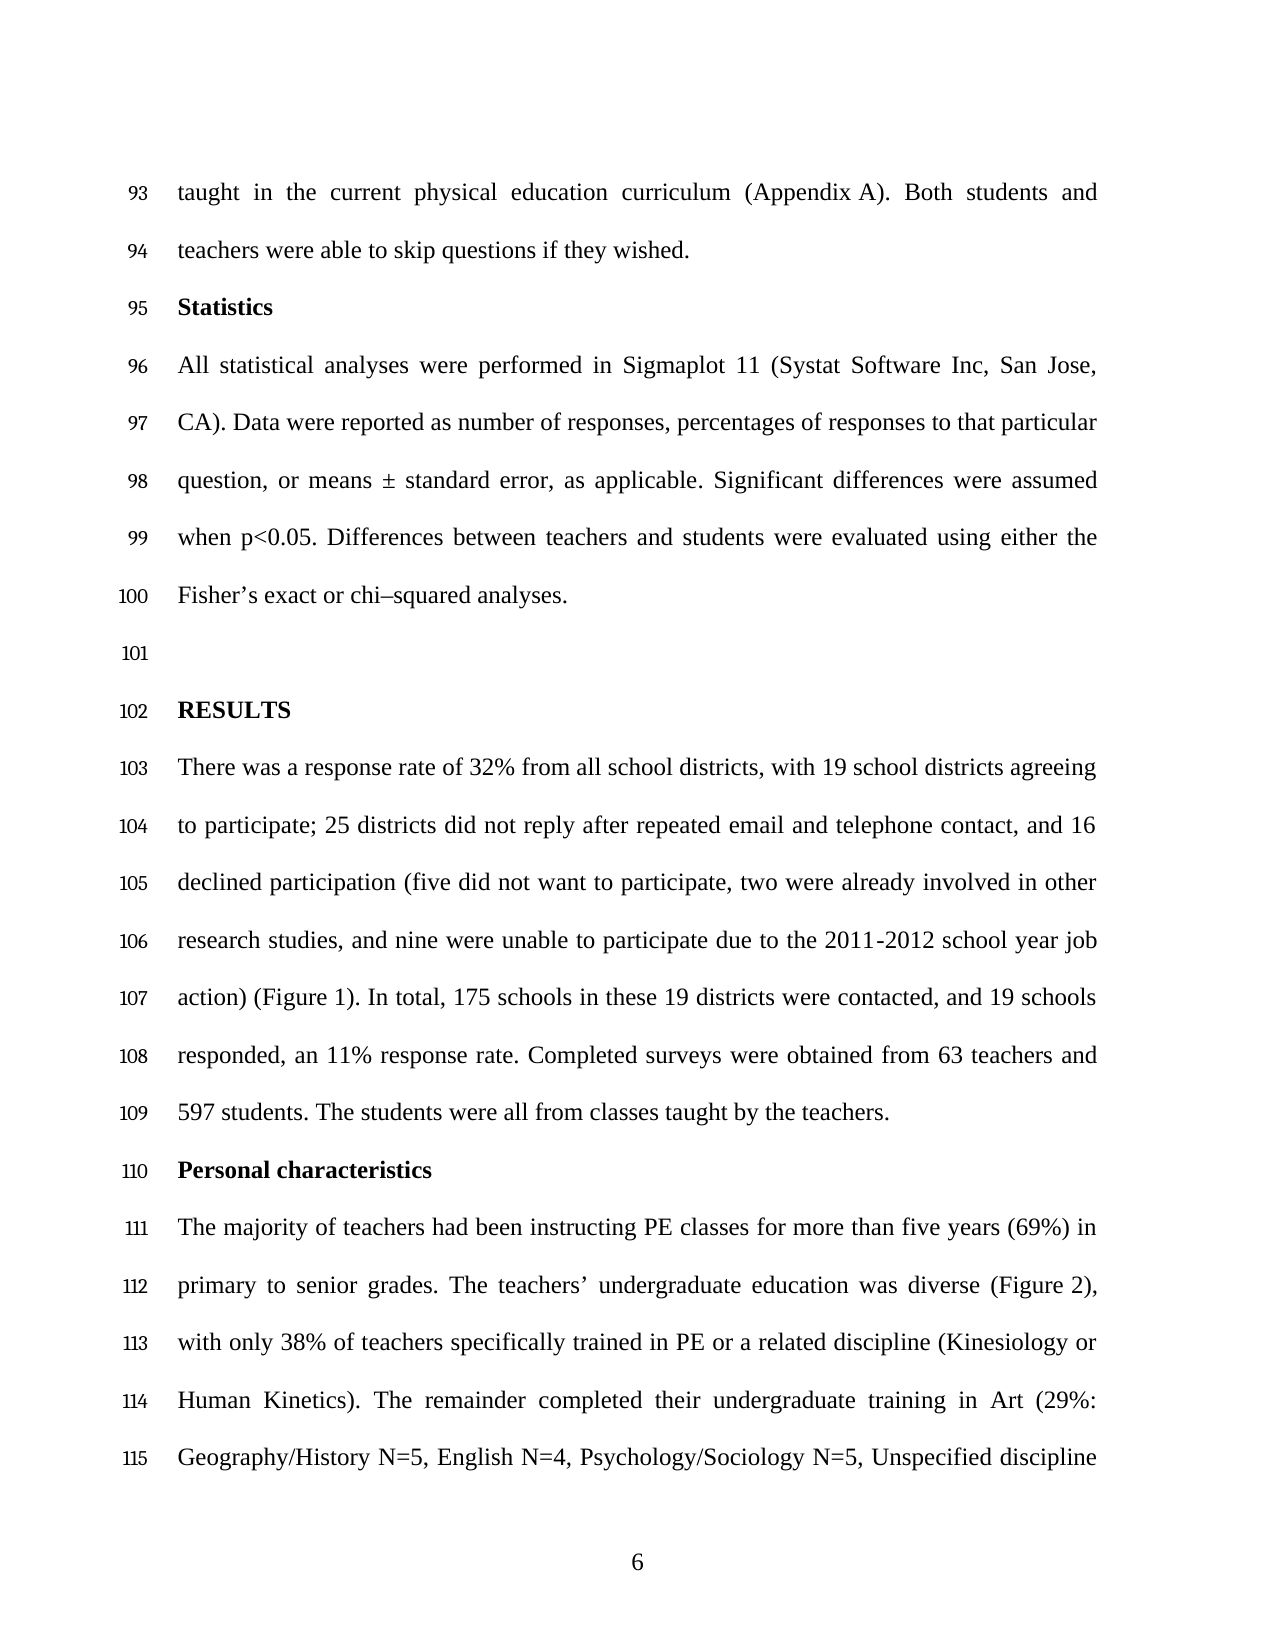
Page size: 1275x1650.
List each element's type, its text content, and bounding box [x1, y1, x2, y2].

text All statistical analyses were performed in Sigmaplot 11 (Systat Software Inc, San Jose, CA). Data were reported as number of responses, percentages of responses to that particular question, or means ± standard error, as applicable. Significant differences were assumed when p<0.05. Differences between teachers and students were evaluated using either the Fisher’s exact or chi–squared analyses. [177, 350, 1098, 608]
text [177, 177, 1098, 263]
text Statistics [177, 292, 1098, 321]
text Personal characteristics [177, 1155, 1098, 1183]
text RESULTS [177, 695, 1098, 723]
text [177, 1212, 1098, 1471]
text There was a response rate of 32% from all school districts, with 19 school districts agreeing to participate; 25 districts did not reply after repeated email and telephone contact, and 16 declined participation (five did not want to participate, two were already involved in other research studies, and nine were unable to participate due to the 2011‑2012 school year job action) (Figure 1). In total, 175 schools in these 19 districts were contacted, and 19 schools responded, an 11% response rate. Completed surveys were obtained from 63 teachers and 597 students. The students were all from classes taught by the teachers. [177, 752, 1098, 1126]
